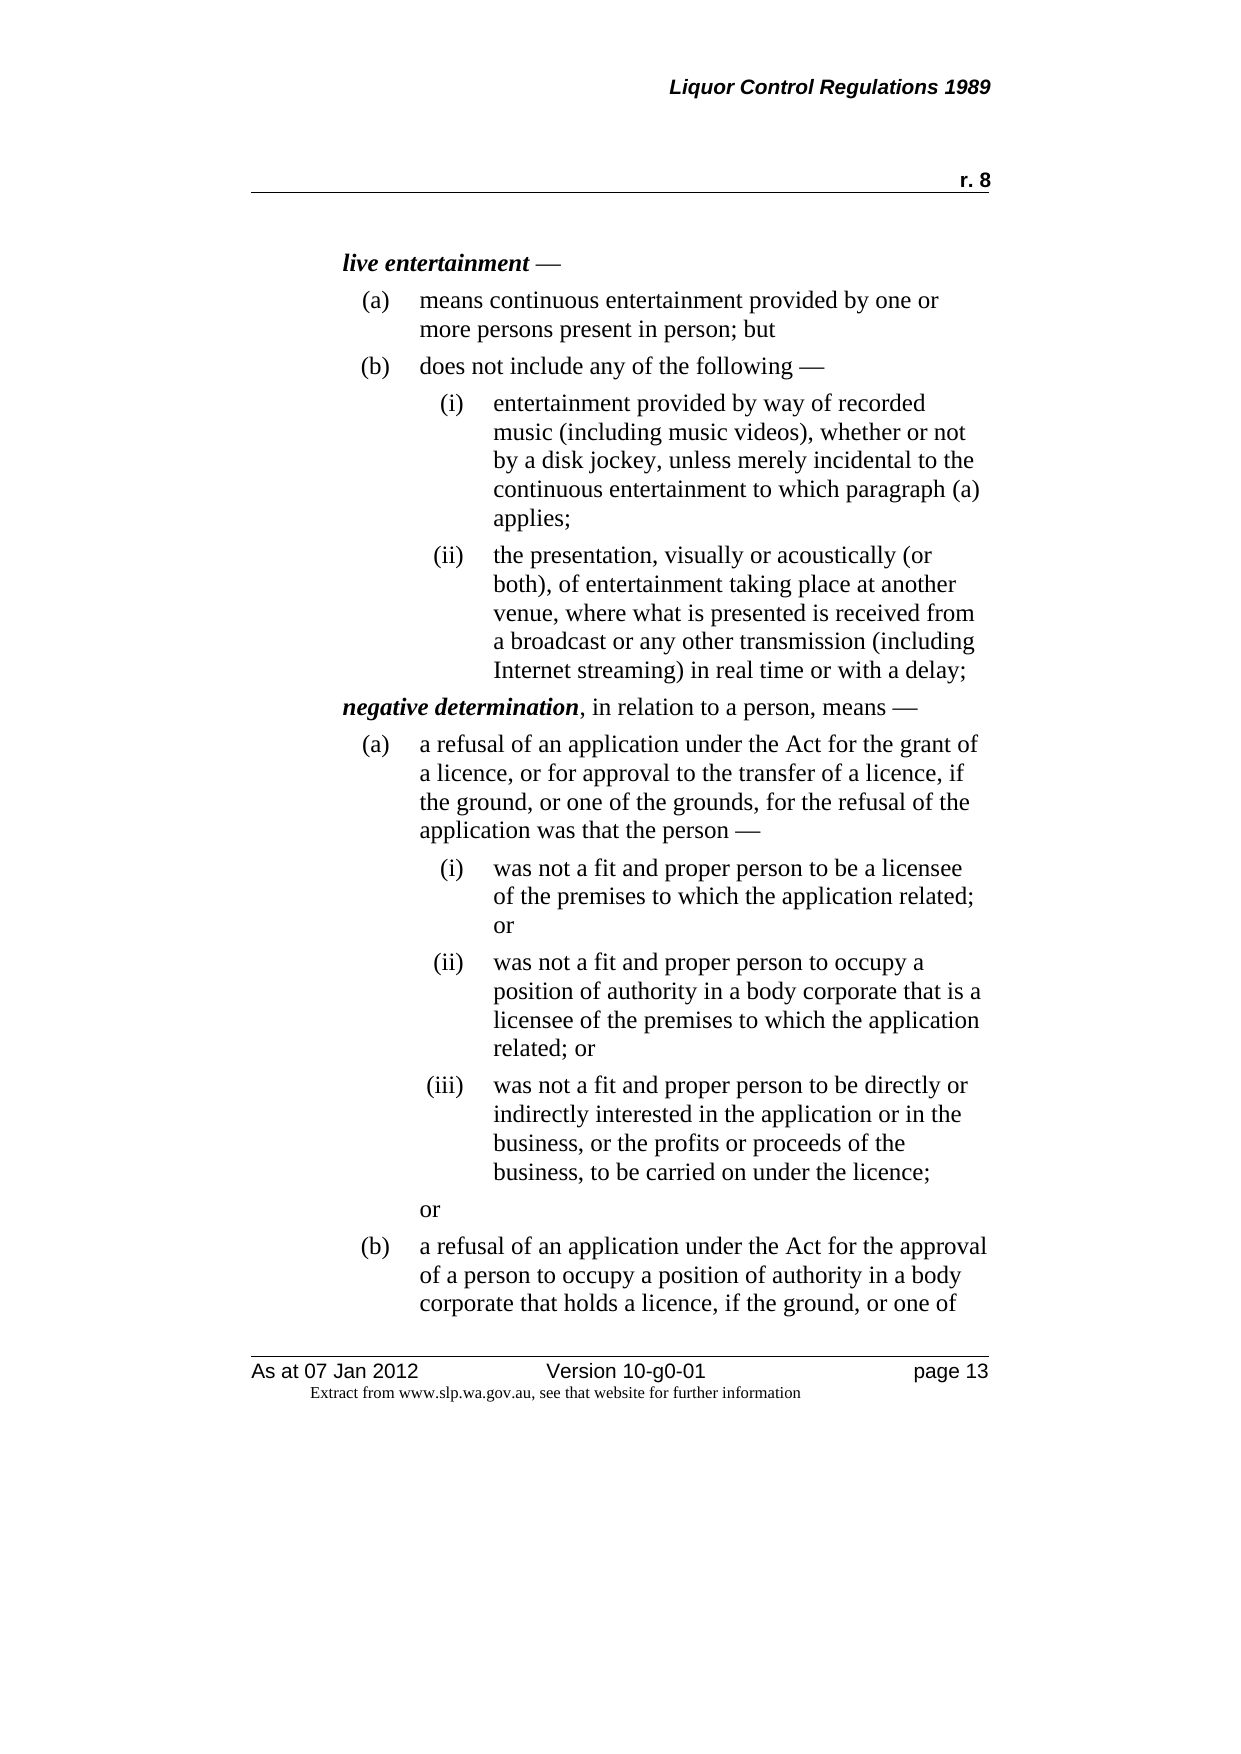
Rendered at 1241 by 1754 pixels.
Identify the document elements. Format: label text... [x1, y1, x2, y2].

text (iii) was not a fit and proper person to be directly or indirectly interested in the application or in the business, or the profits or proceeds of the business, to be carried on under the licence; [251, 1071, 989, 1186]
text live entertainment — [251, 248, 989, 277]
text (i) entertainment provided by way of recorded music (including music videos), whether or not by a disk jockey, unless merely incidental to the continuous entertainment to which paragraph (a) applies; [251, 388, 989, 532]
text (ii) the presentation, visually or acoustically (or both), of entertainment taking place at another venue, where what is presented is received from a broadcast or any other transmission (including Internet streaming) in real time or with a delay; [251, 540, 989, 684]
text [251, 1231, 989, 1317]
text (a) means continuous entertainment provided by one or more persons present in person; but [251, 285, 989, 343]
text (a) a refusal of an application under the Act for the grant of a licence, or for approval to the transfer of a licence, if the ground, or one of the grounds, for the refusal of the application was that the person — [251, 729, 989, 844]
text (i) was not a fit and proper person to be a licensee of the premises to which the application related; or [251, 853, 989, 939]
text (ii) was not a fit and proper person to occupy a position of authority in a body corporate that is a licensee of the premises to which the application related; or [251, 947, 989, 1062]
text (b) does not include any of the following — [251, 351, 989, 380]
text or [251, 1194, 989, 1223]
text negative determination, in relation to a person, means — [251, 692, 989, 721]
